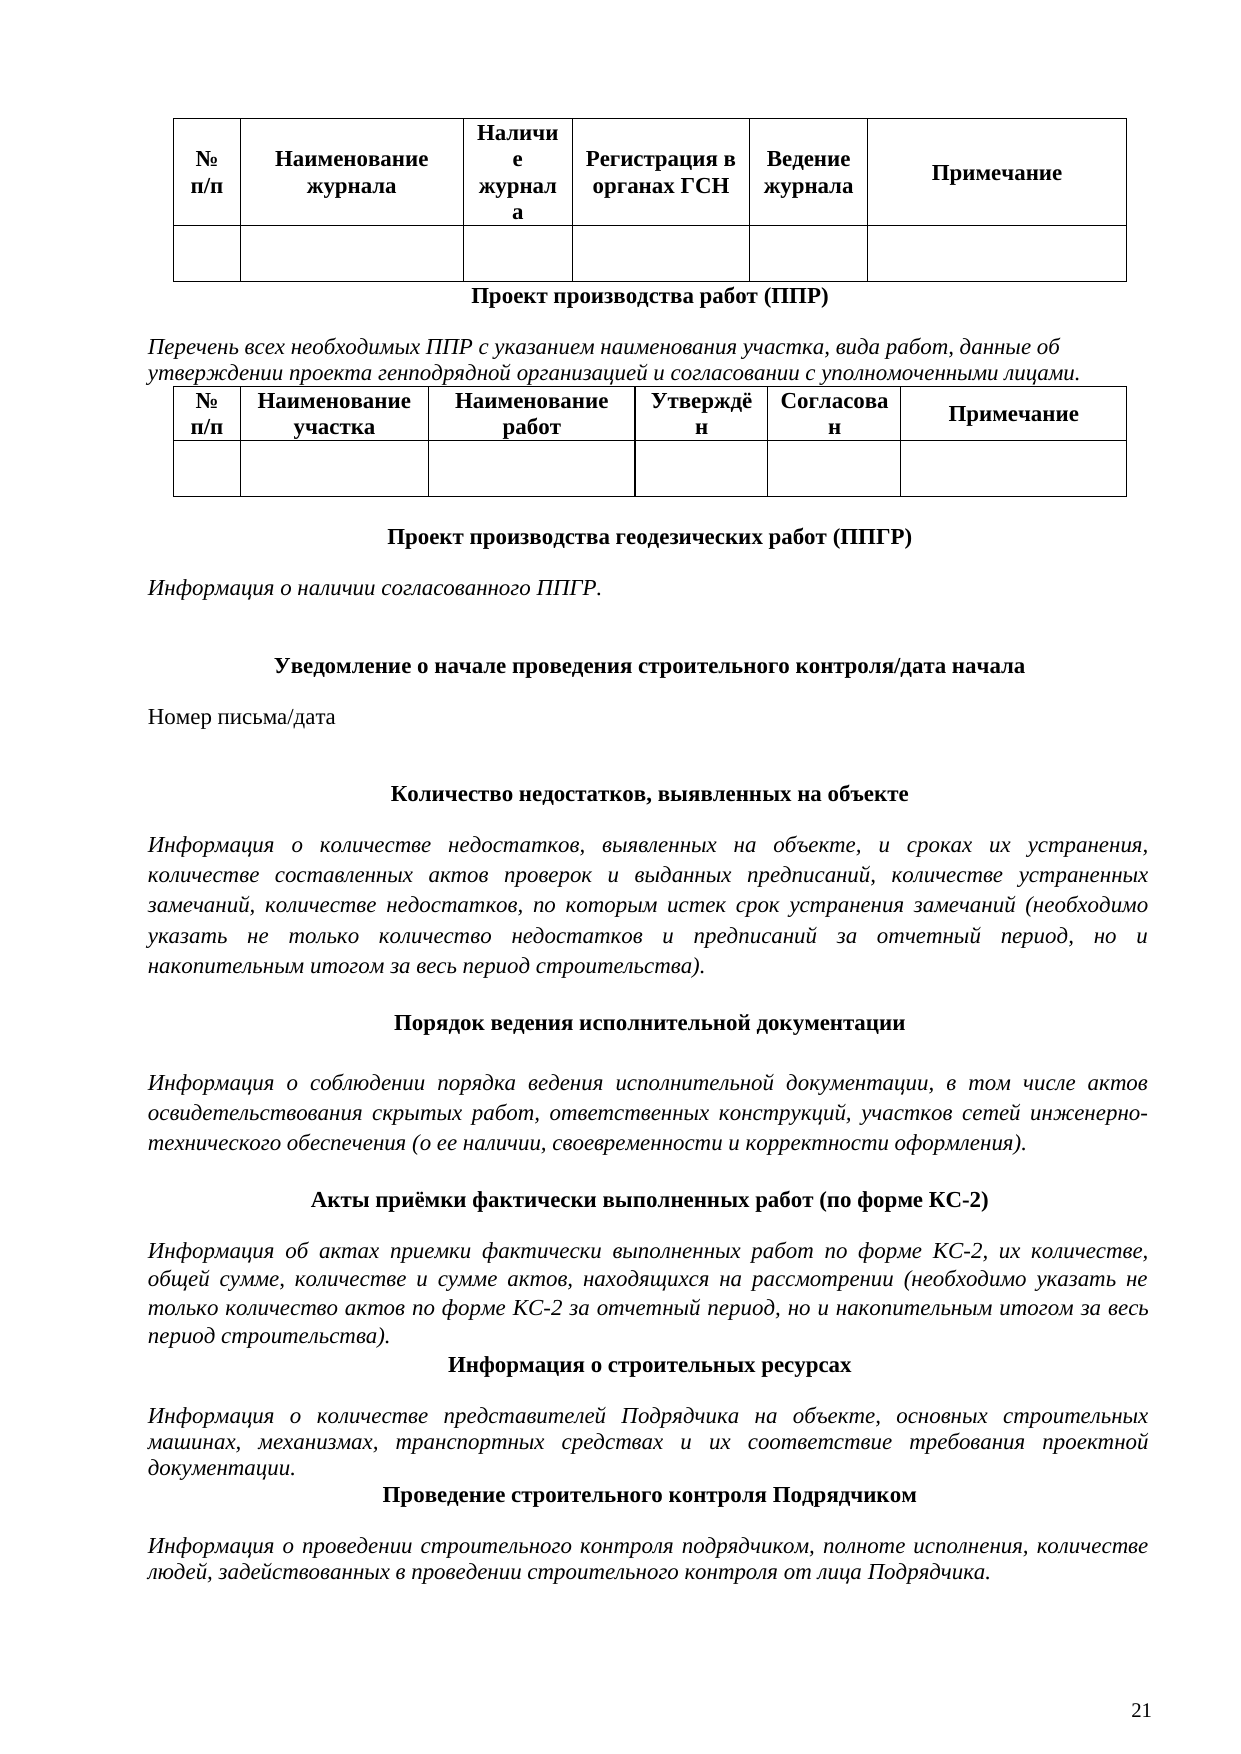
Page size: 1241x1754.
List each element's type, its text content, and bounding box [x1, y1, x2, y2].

table_cell [868, 226, 1126, 281]
table_cell [174, 226, 240, 281]
text Порядок ведения исполнительной документации [148, 1008, 1152, 1035]
text Информация о количестве недостатков, выявленных на объекте, и сроках их устранения, количестве составленных актов проверок и выданных предписаний, количестве устраненных замечаний, количестве недостатков, по которым истек срок устранения замечаний (необходимо указать не только количество недостатков и предписаний за отчетный период, но и накопительным итогом за весь период строительства). [148, 831, 1152, 978]
table_header Примечание [868, 119, 1126, 224]
table_header Ведение журнала [750, 119, 867, 224]
table_header Утверждён [636, 387, 767, 439]
table_header Регистрация в органах ГСН [573, 119, 749, 224]
table_header Наименование журнала [241, 119, 463, 224]
table_header Согласован [768, 387, 900, 439]
table_cell [241, 441, 428, 496]
text Количество недостатков, выявленных на объекте [148, 780, 1152, 806]
text Уведомление о начале проведения строительного контроля/дата начала [148, 652, 1152, 678]
text Информация о количестве представителей Подрядчика на объекте, основных строительных машинах, механизмах, транспортных средствах и их соответствие требования проектной документации. [148, 1402, 1152, 1481]
text Информация о наличии согласованного ППГР. [148, 574, 1152, 601]
table_header Наименование работ [429, 387, 634, 439]
text Перечень всех необходимых ППР с указанием наименования участка, вида работ, данные об утверждении проекта генподрядной организацией и согласовании с уполномоченными лицами. [148, 333, 1152, 386]
table_cell [174, 441, 240, 496]
text Проведение строительного контроля Подрядчиком [148, 1481, 1152, 1507]
table_cell [573, 226, 749, 281]
text Номер письма/дата [148, 703, 1152, 729]
text Информация о соблюдении порядка ведения исполнительной документации, в том числе актов освидетельствования скрытых работ, ответственных конструкций, участков сетей инженерно-технического обеспечения (о ее наличии, своевременности и корректности оформления). [148, 1069, 1152, 1156]
table_header Примечание [901, 387, 1126, 439]
table_header № п/п [174, 119, 240, 224]
text Проект производства работ (ППР) [148, 282, 1152, 308]
text Информация об актах приемки фактически выполненных работ по форме КС-2, их количестве, общей сумме, количестве и сумме актов, находящихся на рассмотрении (необходимо указать не только количество актов по форме КС-2 за отчетный период, но и накопительным итогом за весь период строительства). [148, 1237, 1152, 1349]
table_cell [429, 441, 634, 496]
table_cell [464, 226, 572, 281]
table_cell [768, 441, 900, 496]
table_cell [901, 441, 1126, 496]
text Проект производства геодезических работ (ППГР) [148, 523, 1152, 549]
table_header Наименование участка [241, 387, 428, 439]
text Акты приёмки фактически выполненных работ (по форме КС-2) [148, 1186, 1152, 1212]
table_header № п/п [174, 387, 240, 439]
text Информация о проведении строительного контроля подрядчиком, полноте исполнения, количестве людей, задействованных в проведении строительного контроля от лица Подрядчика. [148, 1532, 1152, 1584]
table_cell [241, 226, 463, 281]
table_header Наличие журнала [464, 119, 572, 224]
text Информация о строительных ресурсах [148, 1351, 1152, 1377]
table_cell [636, 441, 767, 496]
table_cell [750, 226, 867, 281]
